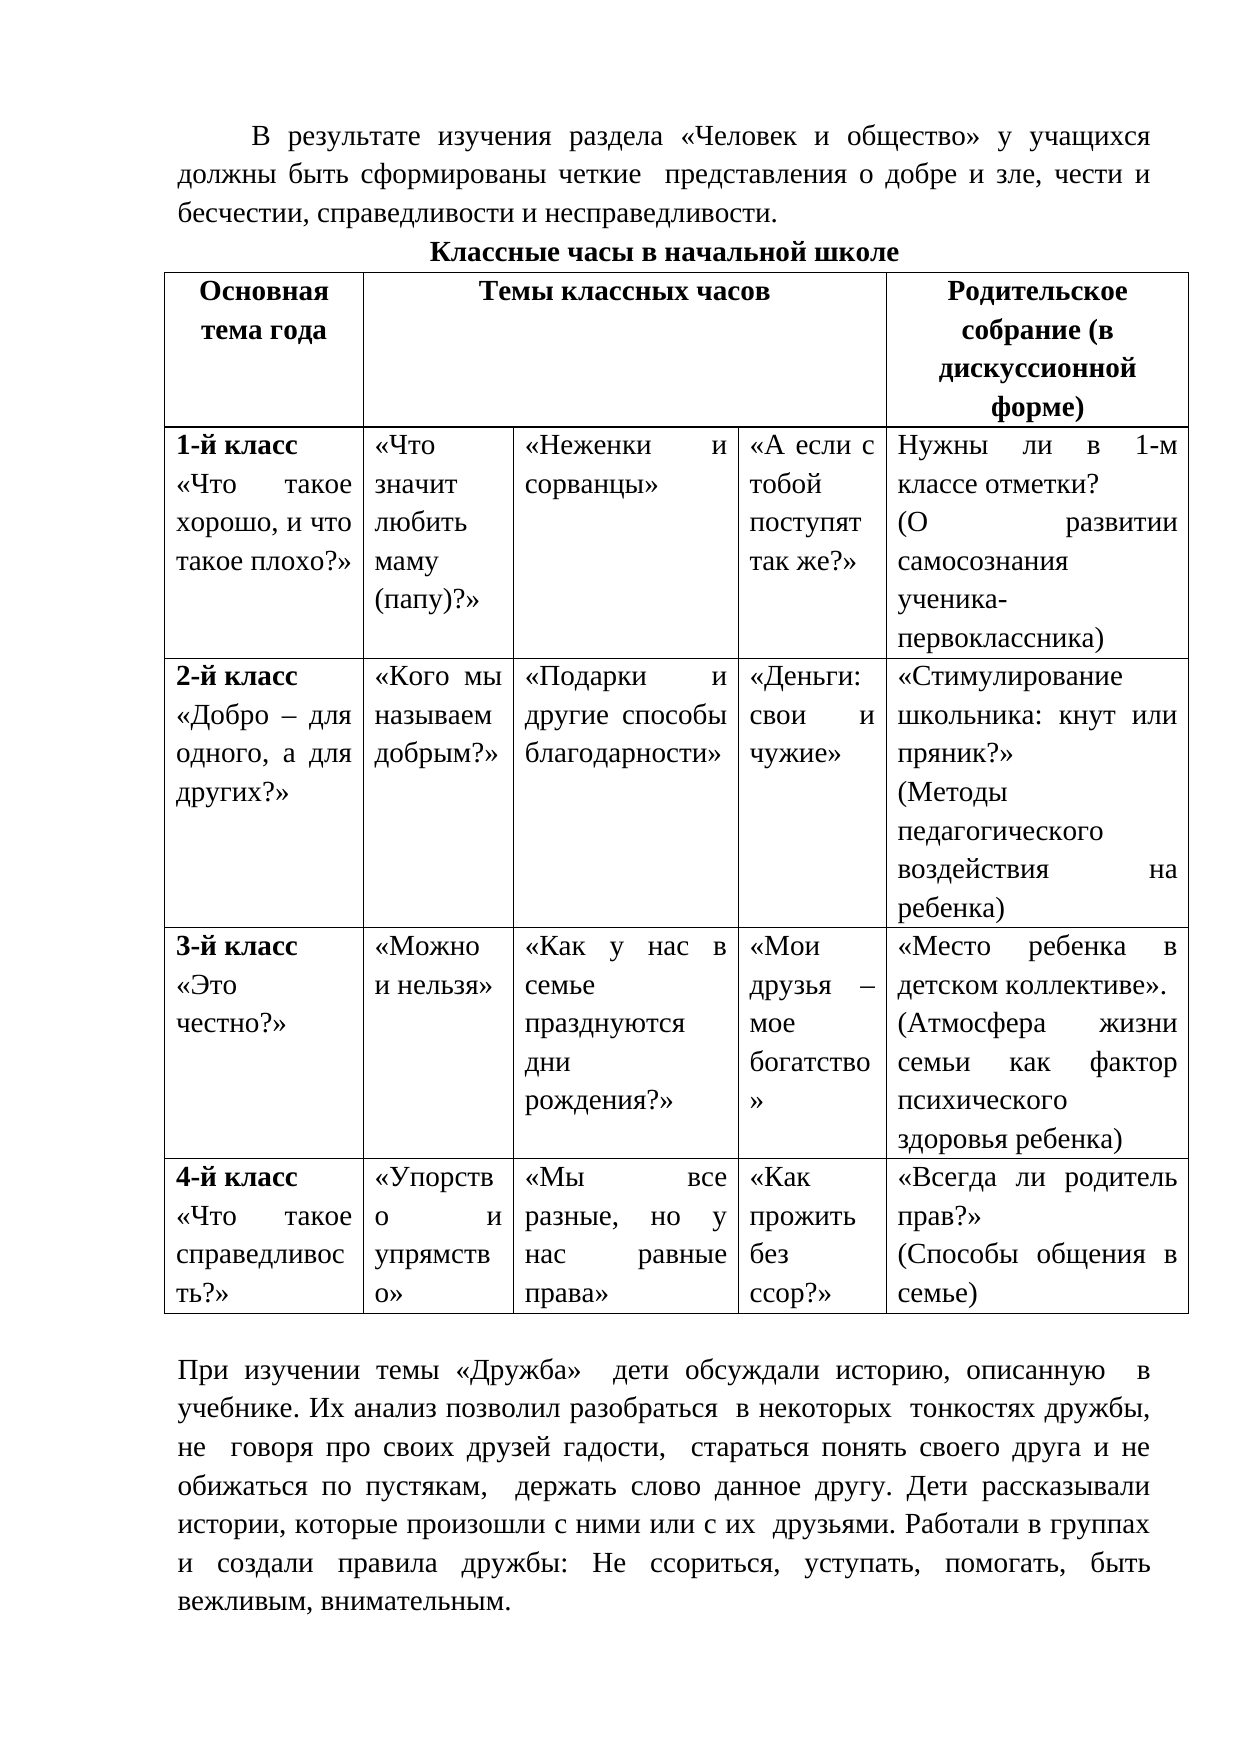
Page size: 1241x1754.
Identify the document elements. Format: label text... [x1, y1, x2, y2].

table_cell «Что значит любить маму (папу)?» [364, 428, 513, 657]
table_cell «Деньги: свои и чужие» [739, 659, 886, 927]
table_cell «Можно и нельзя» [364, 928, 513, 1158]
table_header Основная тема года [165, 273, 363, 426]
table_cell «Кого мы называем добрым?» [364, 659, 513, 927]
table_cell 1-й класс «Что такое хорошо, и что такое плохо?» [165, 428, 363, 657]
table_cell «А если с тобой поступят так же?» [739, 428, 886, 657]
table_cell «Неженки и сорванцы» [514, 428, 738, 657]
table_cell «Как прожить без ссор?» [739, 1159, 886, 1312]
list Классные часы в начальной школе [177, 234, 1152, 267]
table_cell «Упорство и упрямство» [364, 1159, 513, 1312]
text В результате изучения раздела «Человек и общество» у учащихся должны быть сформированы четкие представления о добре и зле, чести и бесчестии, справедливости и несправедливости. [177, 118, 1152, 229]
table_cell «Место ребенка в детском коллективе». (Атмосфера жизни семьи как фактор психического здоровья ребенка) [887, 928, 1188, 1158]
text При изучении темы «Дружба» дети обсуждали историю, описанную в учебнике. Их анализ позволил разобраться в некоторых тонкостях дружбы, не говоря про своих друзей гадости, стараться понять своего друга и не обижаться по пустякам, держать слово данное другу. Дети рассказывали истории, которые произошли с ними или с их друзьями. Работали в группах и создали правила дружбы: Не ссориться, уступать, помогать, быть вежливым, внимательным. [177, 1352, 1152, 1617]
table_cell «Как у нас в семье празднуются дни рождения?» [514, 928, 738, 1158]
table_header Темы классных часов [364, 273, 886, 426]
table_cell «Мои друзья – мое богатство» [739, 928, 886, 1158]
table_cell 3-й класс «Это честно?» [165, 928, 363, 1158]
table_cell «Всегда ли родитель прав?» (Способы общения в семье) [887, 1159, 1188, 1312]
table_cell «Мы все разные, но у нас равные права» [514, 1159, 738, 1312]
table_cell «Стимулирование школьника: кнут или пряник?» (Методы педагогического воздействия на ребенка) [887, 659, 1188, 927]
table_cell 2-й класс «Добро – для одного, а для других?» [165, 659, 363, 927]
table_cell Нужны ли в 1-м классе отметки? (О развитии самосознания ученика-первоклассника) [887, 428, 1188, 657]
table_header Родительское собрание (в дискуссионной форме) [887, 273, 1188, 426]
table_cell «Подарки и другие способы благодарности» [514, 659, 738, 927]
table_cell 4-й класс «Что такое справедливость?» [165, 1159, 363, 1312]
